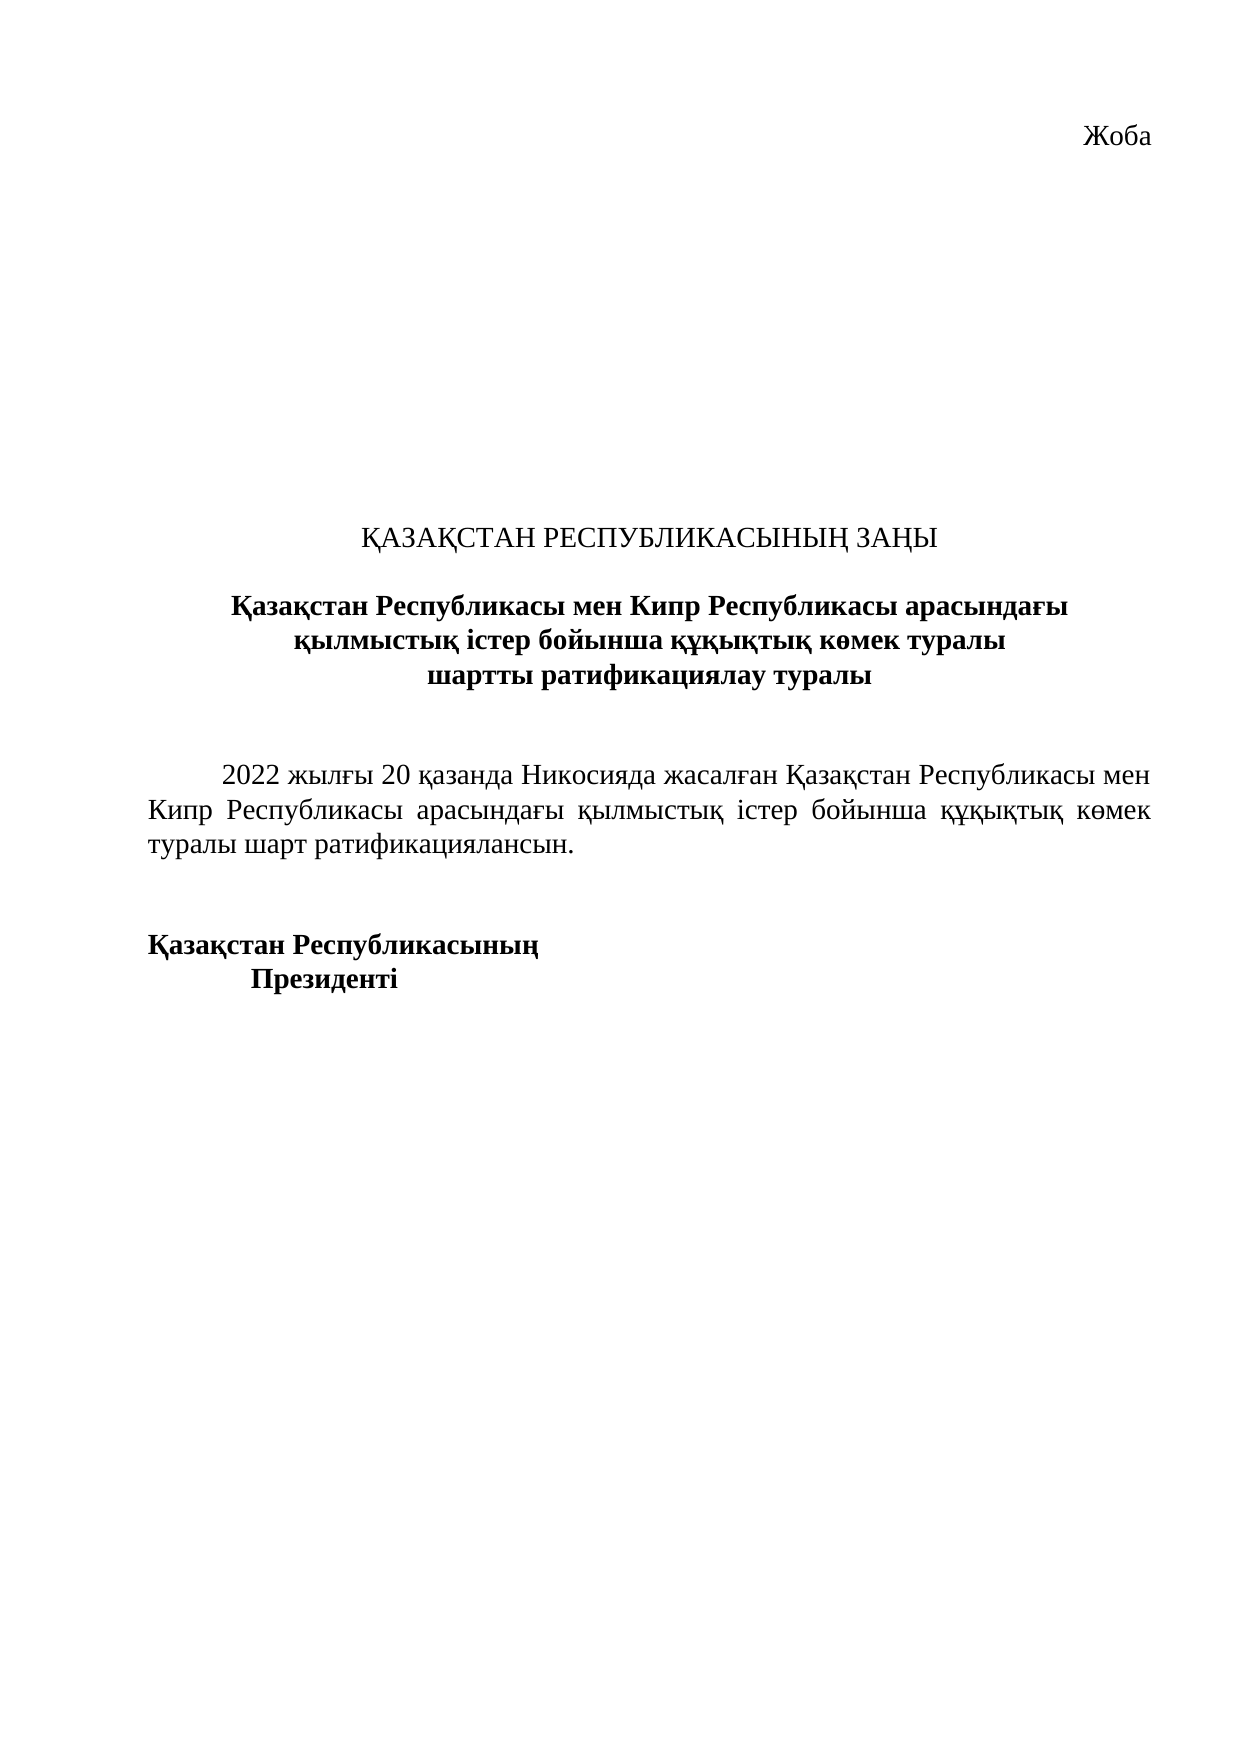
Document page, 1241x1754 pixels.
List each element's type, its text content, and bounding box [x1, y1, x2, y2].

text шартты ратификациялау туралы [148, 657, 1152, 690]
text Жоба [148, 118, 1152, 152]
text ҚАЗАҚСТАН РЕСПУБЛИКАСЫНЫҢ ЗАҢЫ [148, 521, 1152, 554]
text 2022 жылғы 20 қазанда Никосияда жасалған Қазақстан Республикасы мен Кипр Республикасы арасындағы қылмыстық істер бойынша құқықтық көмек туралы шарт ратификациялансын. [148, 757, 1152, 860]
text Қазақстан Республикасының [148, 927, 1152, 961]
text Қазақстан Республикасы мен Кипр Республикасы арасындағы қылмыстық істер бойынша құқықтық көмек туралы [148, 588, 1152, 657]
text Президенті [221, 961, 1152, 994]
